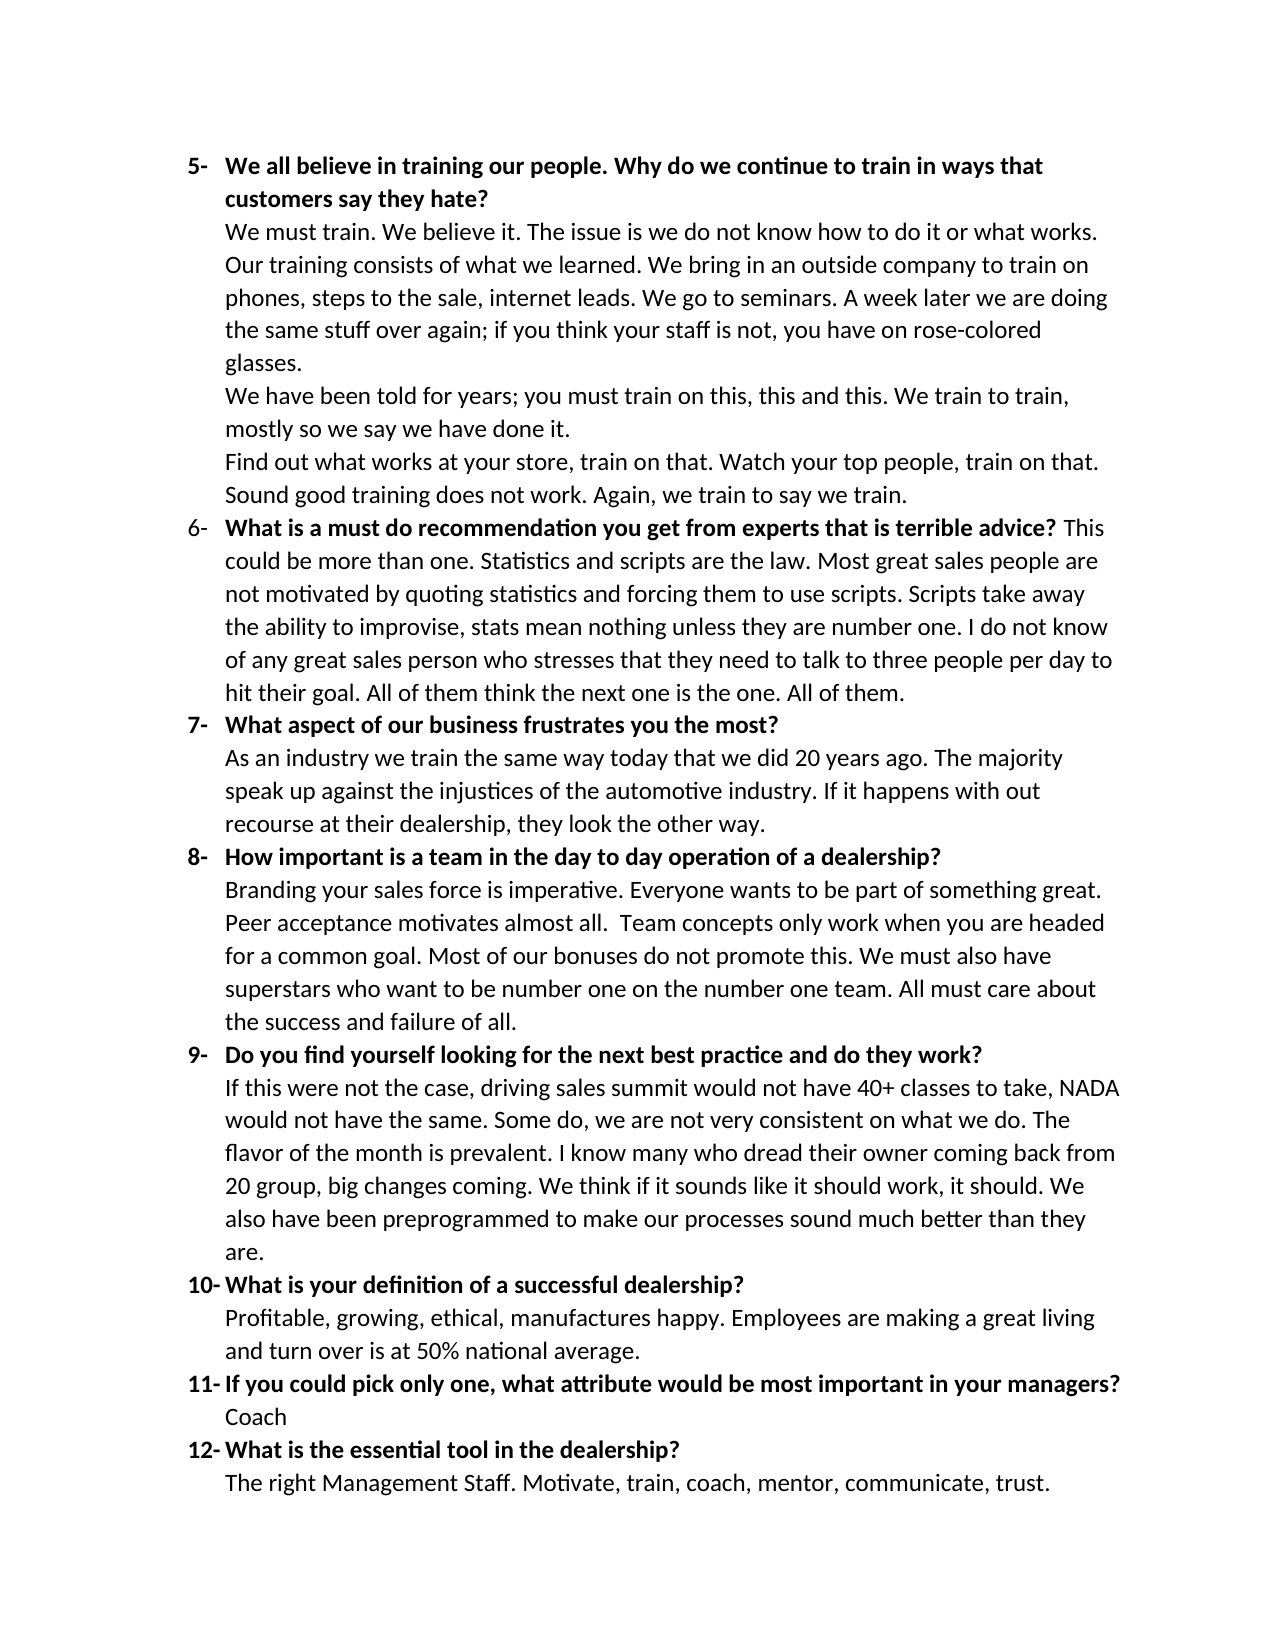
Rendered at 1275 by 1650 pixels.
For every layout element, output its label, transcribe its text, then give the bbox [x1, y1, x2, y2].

list Branding your sales force is imperative. Everyone wants to be part of something great. Peer acceptance motivates almost all. Team concepts only work when you are headed for a common goal. Most of our bonuses do not promote this. We must also have superstars who want to be number one on the number one team. All must care about the success and failure of all. [225, 874, 1125, 1036]
list We must train. We believe it. The issue is we do not know how to do it or what works. Our training consists of what we learned. We bring in an outside company to train on phones, steps to the sale, internet leads. We go to seminars. A week later we are doing the same stuff over again; if you think your staff is not, you have on rose-colored glasses. [225, 216, 1125, 378]
list If this were not the case, driving sales summit would not have 40+ classes to take, NADA would not have the same. Some do, we are not very consistent on what we do. The flavor of the month is prevalent. I know many who dread their owner coming back from 20 group, big changes coming. We think if it sounds like it should work, it should. We also have been preprogrammed to make our processes sound much better than they are. [225, 1072, 1125, 1267]
list Do you find yourself looking for the next best practice and do they work? [187, 1039, 1125, 1069]
list If you could pick only one, what attribute would be most important in your managers? [187, 1368, 1125, 1398]
list The right Management Staff. Motivate, train, coach, mentor, communicate, trust. [225, 1467, 1125, 1497]
list Coach [225, 1401, 1125, 1431]
list We all believe in training our people. Why do we continue to train in ways that customers say they hate? [187, 150, 1125, 213]
list As an industry we train the same way today that we did 20 years ago. The majority speak up against the injustices of the automotive industry. If it happens with out recourse at their dealership, they look the other way. [225, 742, 1125, 839]
list Profitable, growing, ethical, manufactures happy. Employees are making a great living and turn over is at 50% national average. [225, 1302, 1125, 1366]
list What is a must do recommendation you get from experts that is terrible advice? This could be more than one. Statistics and scripts are the law. Most great sales people are not motivated by quoting statistics and forcing them to use scripts. Scripts take away the ability to improvise, stats mean nothing unless they are number one. I do not know of any great sales person who stresses that they need to talk to three people per day to hit their goal. All of them think the next one is the one. All of them. [187, 512, 1125, 707]
list How important is a team in the day to day operation of a dealership? [187, 841, 1125, 872]
list We have been told for years; you must train on this, this and this. We train to train, mostly so we say we have done it. [225, 380, 1125, 444]
list Find out what works at your store, train on that. Watch your top people, train on that. Sound good training does not work. Again, we train to say we train. [225, 446, 1125, 510]
list What is your definition of a successful dealership? [187, 1269, 1125, 1300]
list What aspect of our business frustrates you the most? [187, 709, 1125, 740]
list What is the essential tool in the dealership? [187, 1434, 1125, 1464]
